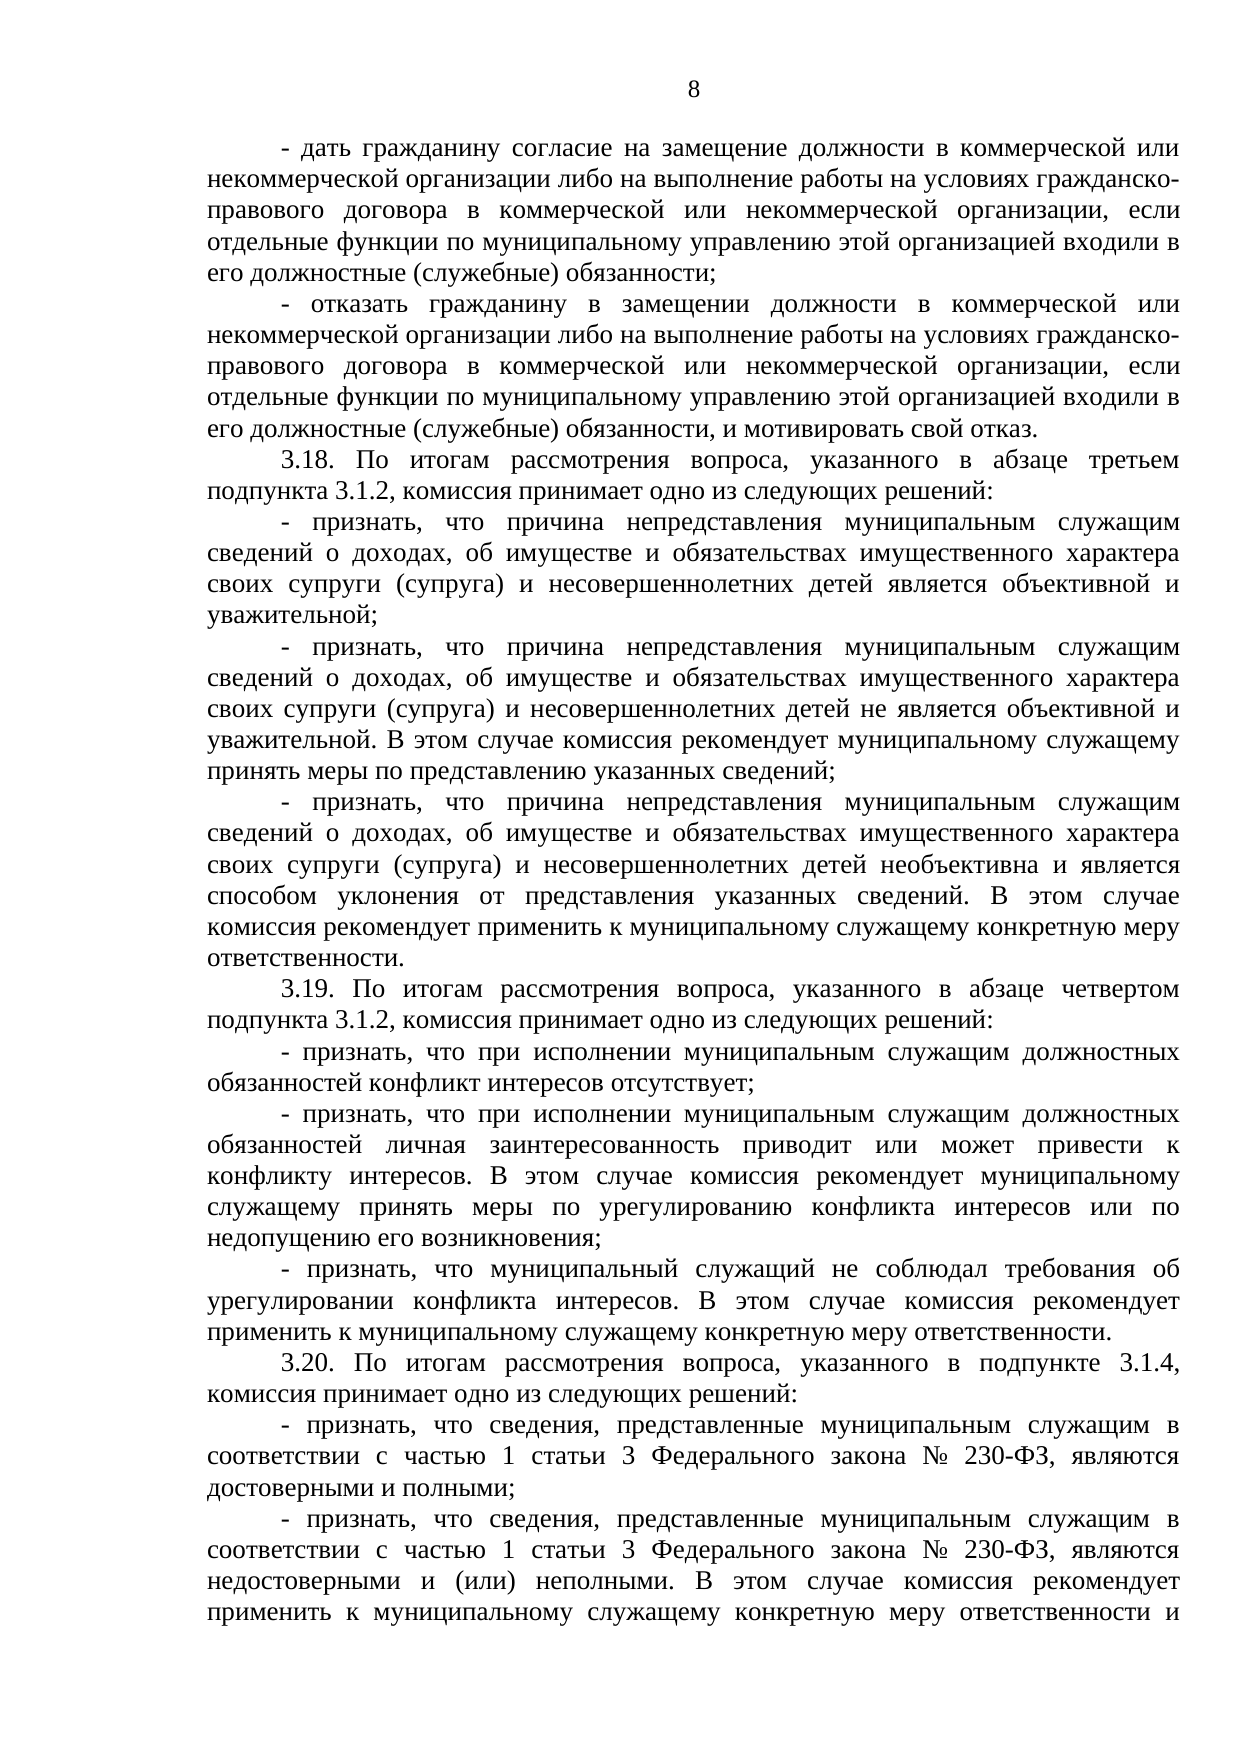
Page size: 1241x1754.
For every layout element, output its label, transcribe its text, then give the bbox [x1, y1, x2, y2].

text - признать, что при исполнении муниципальным служащим должностных обязанностей личная заинтересованность приводит или может привести к конфликту интересов. В этом случае комиссия рекомендует муниципальному служащему принять меры по урегулированию конфликта интересов или по недопущению его возникновения; [207, 1097, 1181, 1253]
text - дать гражданину согласие на замещение должности в коммерческой или некоммерческой организации либо на выполнение работы на условиях гражданско-правового договора в коммерческой или некоммерческой организации, если отдельные функции по муниципальному управлению этой организацией входили в его должностные (служебные) обязанности; [207, 131, 1181, 287]
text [207, 1502, 1181, 1626]
text - признать, что причина непредставления муниципальным служащим сведений о доходах, об имуществе и обязательствах имущественного характера своих супруги (супруга) и несовершеннолетних детей необъективна и является способом уклонения от представления указанных сведений. В этом случае комиссия рекомендует применить к муниципальному служащему конкретную меру ответственности. [207, 785, 1181, 972]
text - признать, что при исполнении муниципальным служащим должностных обязанностей конфликт интересов отсутствует; [207, 1034, 1181, 1097]
text 3.18. По итогам рассмотрения вопроса, указанного в абзаце третьем подпункта 3.1.2, комиссия принимает одно из следующих решений: [207, 443, 1181, 505]
text 3.19. По итогам рассмотрения вопроса, указанного в абзаце четвертом подпункта 3.1.2, комиссия принимает одно из следующих решений: [207, 972, 1181, 1034]
text - признать, что муниципальный служащий не соблюдал требования об урегулировании конфликта интересов. В этом случае комиссия рекомендует применить к муниципальному служащему конкретную меру ответственности. [207, 1253, 1181, 1346]
text - признать, что причина непредставления муниципальным служащим сведений о доходах, об имуществе и обязательствах имущественного характера своих супруги (супруга) и несовершеннолетних детей не является объективной и уважительной. В этом случае комиссия рекомендует муниципальному служащему принять меры по представлению указанных сведений; [207, 630, 1181, 785]
text - отказать гражданину в замещении должности в коммерческой или некоммерческой организации либо на выполнение работы на условиях гражданско-правового договора в коммерческой или некоммерческой организации, если отдельные функции по муниципальному управлению этой организацией входили в его должностные (служебные) обязанности, и мотивировать свой отказ. [207, 287, 1181, 443]
text - признать, что причина непредставления муниципальным служащим сведений о доходах, об имуществе и обязательствах имущественного характера своих супруги (супруга) и несовершеннолетних детей является объективной и уважительной; [207, 505, 1181, 630]
text 3.20. По итогам рассмотрения вопроса, указанного в подпункте 3.1.4, комиссия принимает одно из следующих решений: [207, 1346, 1181, 1408]
text - признать, что сведения, представленные муниципальным служащим в соответствии с частью 1 статьи 3 Федерального закона № 230-ФЗ, являются достоверными и полными; [207, 1408, 1181, 1502]
